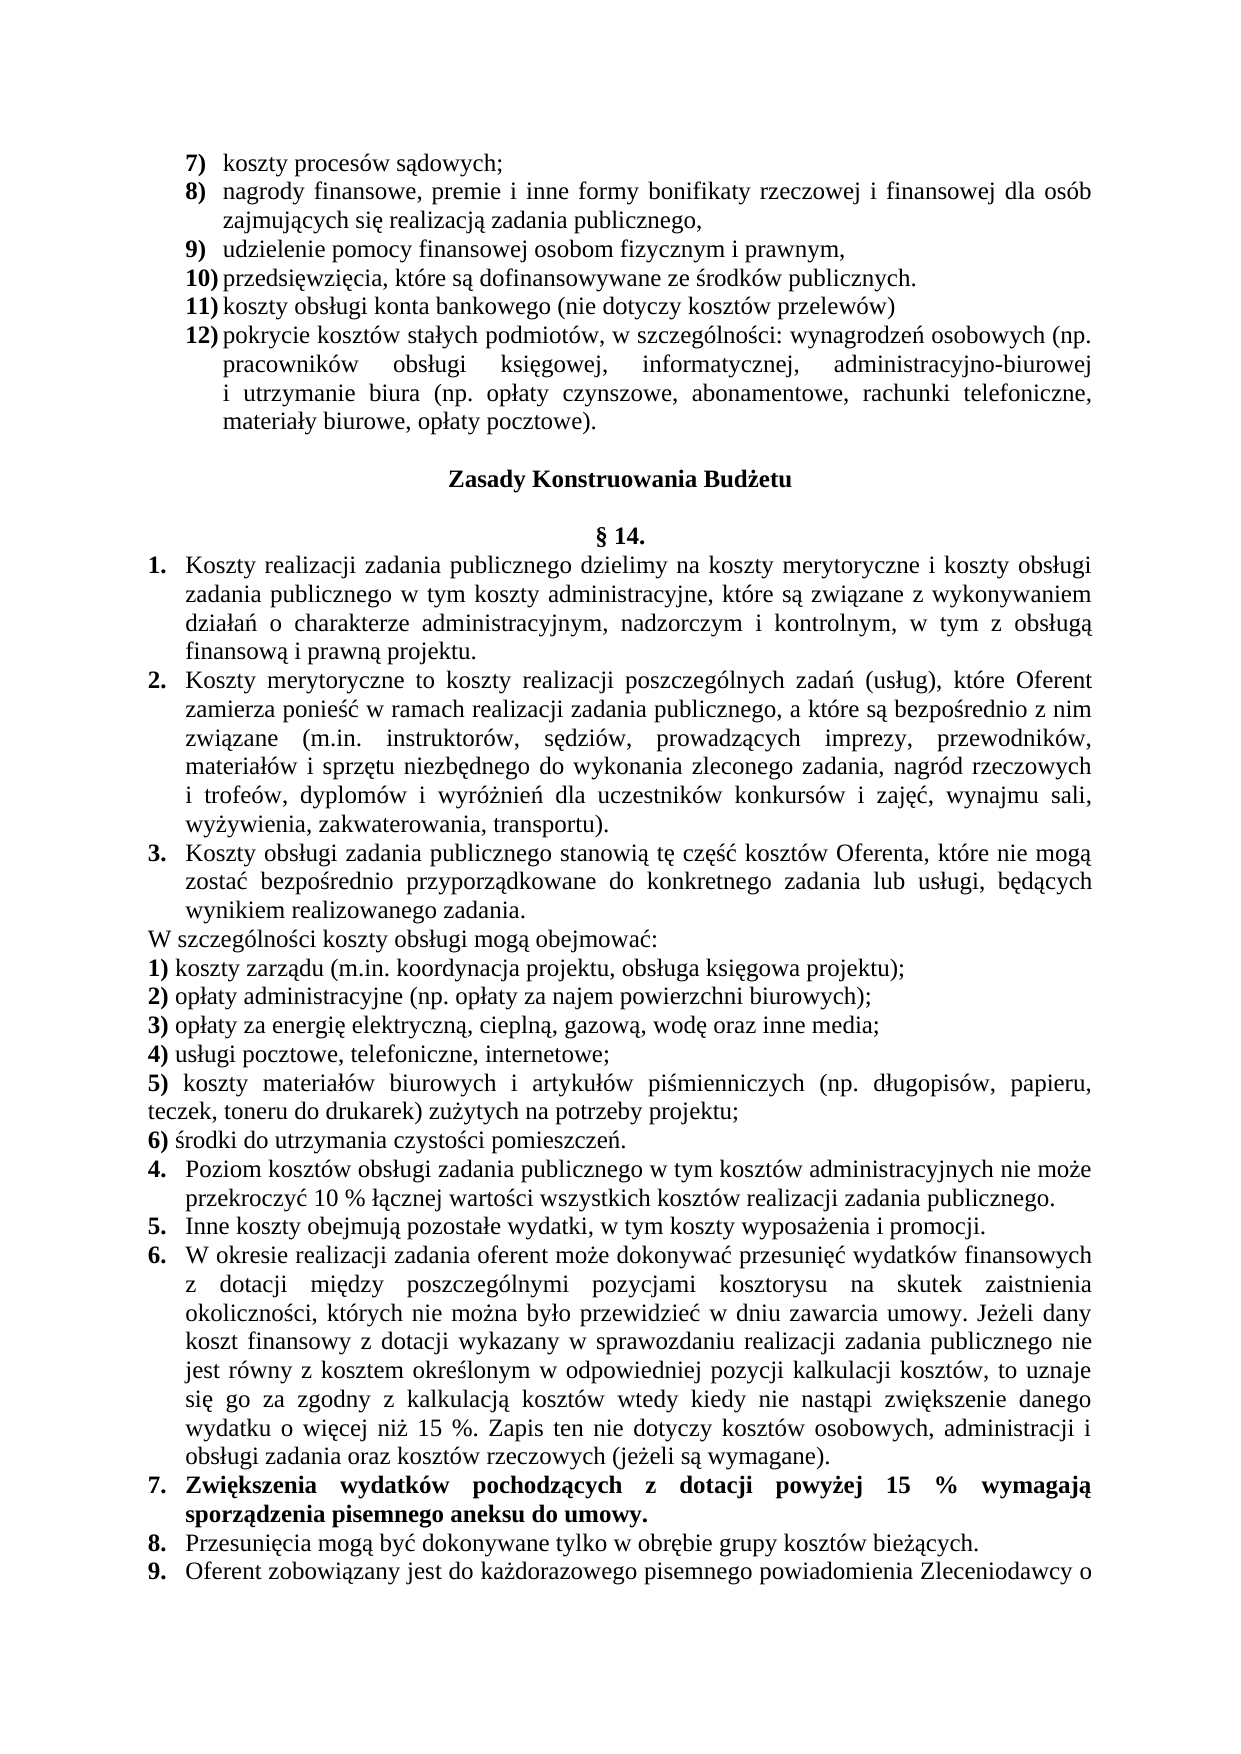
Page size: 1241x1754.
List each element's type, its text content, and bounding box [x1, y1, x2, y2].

list Koszty obsługi zadania publicznego stanowią tę część kosztów Oferenta, które nie mogą zostać bezpośrednio przyporządkowane do konkretnego zadania lub usługi, będących wynikiem realizowanego zadania. [148, 838, 1093, 924]
list nagrody finansowe, premie i inne formy bonifikaty rzeczowej i finansowej dla osób zajmujących się realizacją zadania publicznego, [185, 176, 1093, 234]
text 6) środki do utrzymania czystości pomieszczeń. [148, 1125, 1093, 1154]
list Koszty realizacji zadania publicznego dzielimy na koszty merytoryczne i koszty obsługi zadania publicznego w tym koszty administracyjne, które są związane z wykonywaniem działań o charakterze administracyjnym, nadzorczym i kontrolnym, w tym z obsługą finansową i prawną projektu. [148, 550, 1093, 665]
list Przesunięcia mogą być dokonywane tylko w obrębie grupy kosztów bieżących. [148, 1528, 1093, 1556]
text Zasady Konstruowania Budżetu [148, 464, 1093, 493]
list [148, 1556, 1093, 1585]
text § 14. [148, 521, 1093, 550]
list Poziom kosztów obsługi zadania publicznego w tym kosztów administracyjnych nie może przekroczyć 10 % łącznej wartości wszystkich kosztów realizacji zadania publicznego. [148, 1154, 1093, 1211]
text 4) usługi pocztowe, telefoniczne, internetowe; [148, 1039, 1093, 1068]
text 1) koszty zarządu (m.in. koordynacja projektu, obsługa księgowa projektu); [148, 953, 1093, 981]
list W okresie realizacji zadania oferent może dokonywać przesunięć wydatków finansowych z dotacji między poszczególnymi pozycjami kosztorysu na skutek zaistnienia okoliczności, których nie można było przewidzieć w dniu zawarcia umowy. Jeżeli dany koszt finansowy z dotacji wykazany w sprawozdaniu realizacji zadania publicznego nie jest równy z kosztem określonym w odpowiedniej pozycji kalkulacji kosztów, to uznaje się go za zgodny z kalkulacją kosztów wtedy kiedy nie nastąpi zwiększenie danego wydatku o więcej niż 15 %. Zapis ten nie dotyczy kosztów osobowych, administracji i obsługi zadania oraz kosztów rzeczowych (jeżeli są wymagane). [148, 1240, 1093, 1470]
list pokrycie kosztów stałych podmiotów, w szczególności: wynagrodzeń osobowych (np. pracowników obsługi księgowej, informatycznej, administracyjno-biurowej i utrzymanie biura (np. opłaty czynszowe, abonamentowe, rachunki telefoniczne, materiały biurowe, opłaty pocztowe). [185, 320, 1093, 435]
list Zwiększenia wydatków pochodzących z dotacji powyżej 15 % wymagają sporządzenia pisemnego aneksu do umowy. [148, 1470, 1093, 1528]
text 3) opłaty za energię elektryczną, cieplną, gazową, wodę oraz inne media; [148, 1010, 1093, 1039]
text 2) opłaty administracyjne (np. opłaty za najem powierzchni biurowych); [148, 981, 1093, 1010]
list Inne koszty obejmują pozostałe wydatki, w tym koszty wyposażenia i promocji. [148, 1211, 1093, 1240]
list koszty obsługi konta bankowego (nie dotyczy kosztów przelewów) [185, 291, 1093, 320]
text W szczególności koszty obsługi mogą obejmować: [148, 924, 1093, 953]
list udzielenie pomocy finansowej osobom fizycznym i prawnym, [185, 234, 1093, 263]
list Koszty merytoryczne to koszty realizacji poszczególnych zadań (usług), które Oferent zamierza ponieść w ramach realizacji zadania publicznego, a które są bezpośrednio z nim związane (m.in. instruktorów, sędziów, prowadzących imprezy, przewodników, materiałów i sprzętu niezbędnego do wykonania zleconego zadania, nagród rzeczowych i trofeów, dyplomów i wyróżnień dla uczestników konkursów i zajęć, wynajmu sali, wyżywienia, zakwaterowania, transportu). [148, 665, 1093, 838]
list koszty procesów sądowych; [185, 148, 1093, 176]
list przedsięwzięcia, które są dofinansowywane ze środków publicznych. [185, 263, 1093, 291]
text 5) koszty materiałów biurowych i artykułów piśmienniczych (np. długopisów, papieru, teczek, toneru do drukarek) zużytych na potrzeby projektu; [148, 1068, 1093, 1125]
